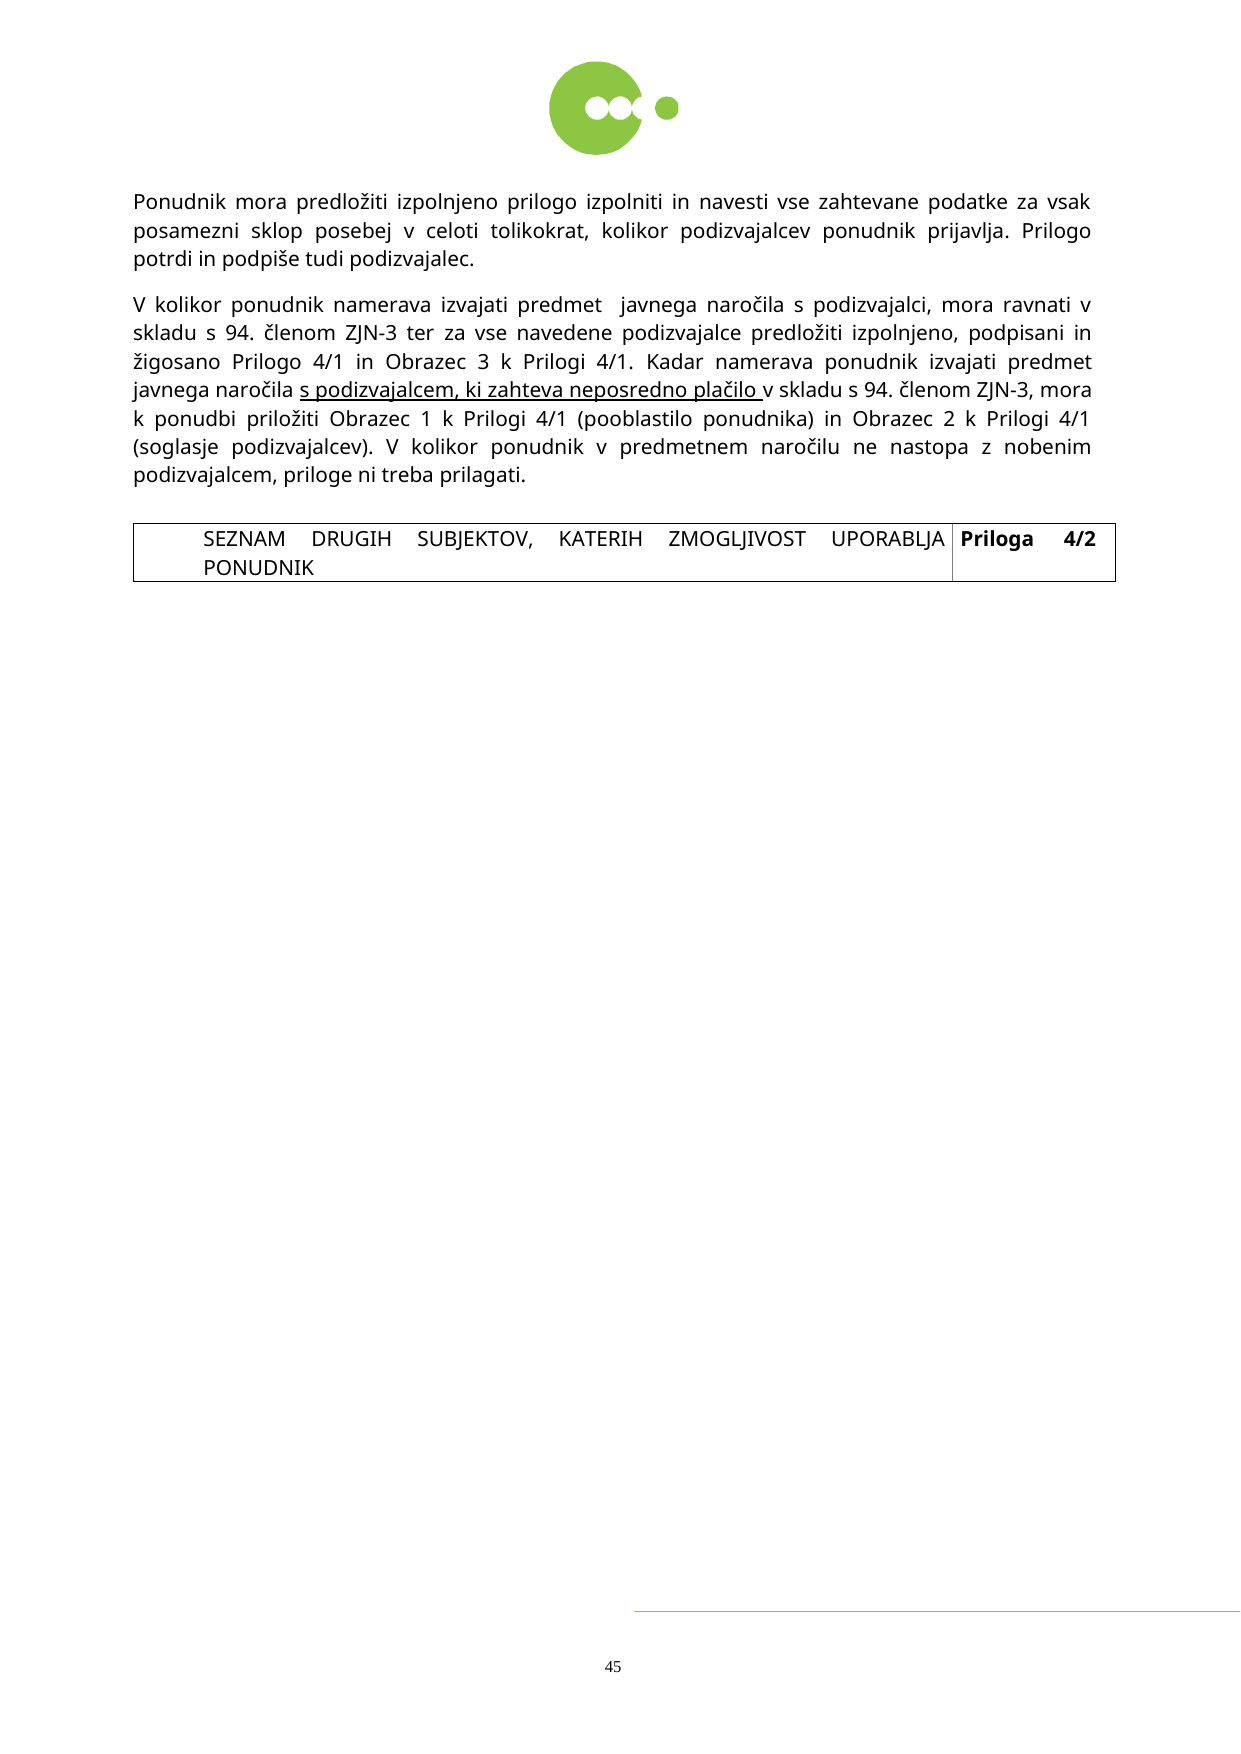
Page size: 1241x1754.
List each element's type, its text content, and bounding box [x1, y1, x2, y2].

table_header [134, 524, 196, 581]
table_header Priloga [953, 524, 1056, 581]
text V kolikor ponudnik namerava izvajati predmet javnega naročila s podizvajalci, mora ravnati v skladu s 94. členom ZJN-3 ter za vse navedene podizvajalce predložiti izpolnjeno, podpisani in žigosano Prilogo 4/1 in Obrazec 3 k Prilogi 4/1. Kadar namerava ponudnik izvajati predmet javnega naročila s podizvajalcem, ki zahteva neposredno plačilo v skladu s 94. členom ZJN-3, mora k ponudbi priložiti Obrazec 1 k Prilogi 4/1 (pooblastilo ponudnika) in Obrazec 2 k Prilogi 4/1 (soglasje podizvajalcev). V kolikor ponudnik v predmetnem naročilu ne nastopa z nobenim podizvajalcem, priloge ni treba prilagati. [133, 290, 1093, 489]
text Ponudnik mora predložiti izpolnjeno prilogo izpolniti in navesti vse zahtevane podatke za vsak posamezni sklop posebej v celoti tolikokrat, kolikor podizvajalcev ponudnik prijavlja. Prilogo potrdi in podpiše tudi podizvajalec. [133, 187, 1093, 273]
table_header SEZNAM DRUGIH SUBJEKTOV, KATERIH ZMOGLJIVOST UPORABLJA PONUDNIK [196, 524, 952, 581]
table_header 4/2 [1056, 524, 1115, 581]
